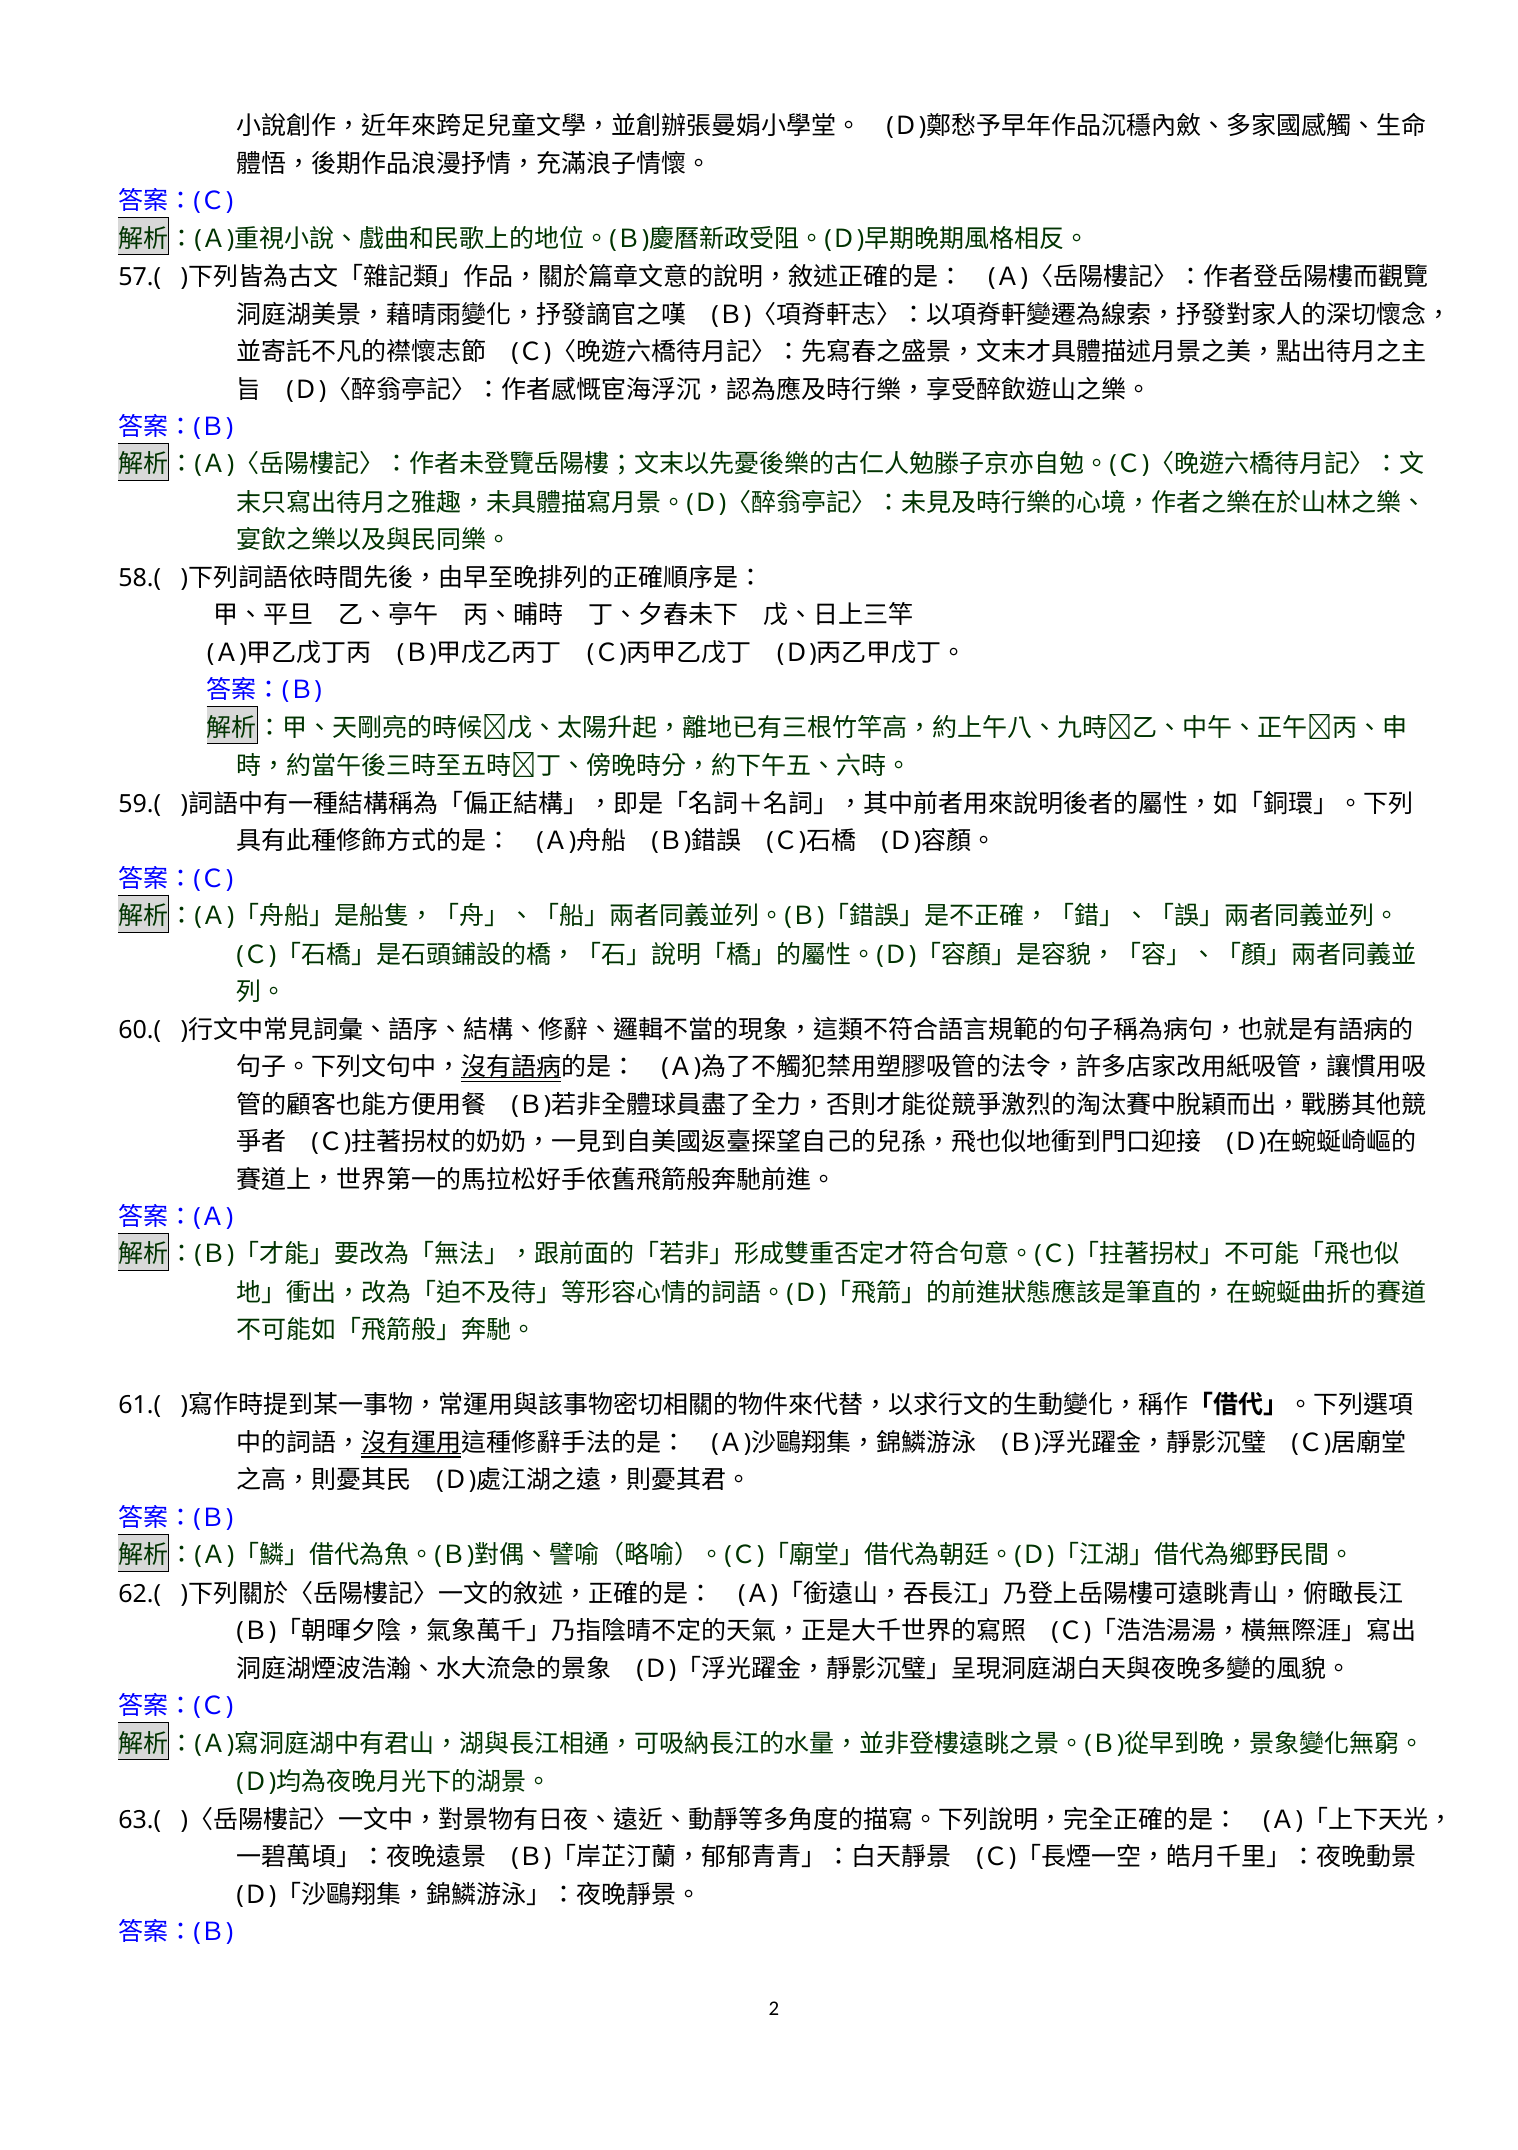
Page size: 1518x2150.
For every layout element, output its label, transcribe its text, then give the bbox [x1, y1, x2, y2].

text 解析：(Ａ)重視小說、戲曲和民歌上的地位。(Ｂ)慶曆新政受阻。(Ｄ)早期晚期風格相反。 [169, 217, 1429, 255]
text 60.( )行文中常見詞彙、語序、結構、修辭、邏輯不當的現象，這類不符合語言規範的句子稱為病句，也就是有語病的句子。下列文句中，沒有語病的是： (Ａ)為了不觸犯禁用塑膠吸管的法令，許多店家改用紙吸管，讓慣用吸管的顧客也能方便用餐 (Ｂ)若非全體球員盡了全力，否則才能從競爭激烈的淘汰賽中脫穎而出，戰勝其他競爭者 (Ｃ)拄著拐杖的奶奶，一見到自美國返臺探望自己的兒孫，飛也似地衝到門口迎接 (Ｄ)在蜿蜒崎嶇的賽道上，世界第一的馬拉松好手依舊飛箭般奔馳前進。 [118, 1008, 1429, 1195]
text 答案：(Ｃ) [118, 857, 1429, 894]
text 57.( )下列皆為古文「雜記類」作品，關於篇章文意的說明，敘述正確的是： (Ａ)〈岳陽樓記〉：作者登岳陽樓而觀覽洞庭湖美景，藉晴雨變化，抒發謫官之嘆 (Ｂ)〈項脊軒志〉：以項脊軒變遷為線索，抒發對家人的深切懷念，並寄託不凡的襟懷志節 (Ｃ)〈晚遊六橋待月記〉：先寫春之盛景，文末才具體描述月景之美，點出待月之主旨 (Ｄ)〈醉翁亭記〉：作者感慨宦海浮沉，認為應及時行樂，享受醉飲遊山之樂。 [118, 255, 1429, 405]
text 62.( )下列關於〈岳陽樓記〉一文的敘述，正確的是： (Ａ)「銜遠山，吞長江」乃登上岳陽樓可遠眺青山，俯瞰長江 (Ｂ)「朝暉夕陰，氣象萬千」乃指陰晴不定的天氣，正是大千世界的寫照 (Ｃ)「浩浩湯湯，橫無際涯」寫出洞庭湖煙波浩瀚、水大流急的景象 (Ｄ)「浮光躍金，靜影沉璧」呈現洞庭湖白天與夜晚多變的風貌。 [118, 1572, 1429, 1684]
text 答案：(Ａ) [118, 1195, 1429, 1233]
text 解析：(Ａ)「鱗」借代為魚。(Ｂ)對偶、譬喻（略喻）。(Ｃ)「廟堂」借代為朝廷。(Ｄ)「江湖」借代為鄉野民間。 [169, 1534, 1429, 1572]
text 解析：(Ａ)〈岳陽樓記〉：作者未登覽岳陽樓；文末以先憂後樂的古仁人勉滕子京亦自勉。(Ｃ)〈晚遊六橋待月記〉：文末只寫出待月之雅趣，未具體描寫月景。(Ｄ)〈醉翁亭記〉：未見及時行樂的心境，作者之樂在於山林之樂、宴飲之樂以及與民同樂。 [118, 443, 1429, 556]
text (Ａ)甲乙戊丁丙 (Ｂ)甲戊乙丙丁 (Ｃ)丙甲乙戊丁 (Ｄ)丙乙甲戊丁。 [207, 631, 1429, 669]
text 答案：(Ｃ) [118, 1684, 1429, 1722]
text 解析：甲、天剛亮的時候戊、太陽升起，離地已有三根竹竿高，約上午八、九時乙、中午、正午丙、申時，約當午後三時至五時丁、傍晚時分，約下午五、六時。 [207, 706, 1429, 782]
text 答案：(Ｂ) [118, 1496, 1429, 1534]
text 解析：(Ｂ)「才能」要改為「無法」，跟前面的「若非」形成雙重否定才符合句意。(Ｃ)「拄著拐杖」不可能「飛也似地」衝出，改為「迫不及待」等形容心情的詞語。(Ｄ)「飛箭」的前進狀態應該是筆直的，在蜿蜒曲折的賽道不可能如「飛箭般」奔馳。 [118, 1233, 1429, 1346]
text 61.( )寫作時提到某一事物，常運用與該事物密切相關的物件來代替，以求行文的生動變化，稱作「借代」。下列選項中的詞語，沒有運用這種修辭手法的是： (Ａ)沙鷗翔集，錦鱗游泳 (Ｂ)浮光躍金，靜影沉璧 (Ｃ)居廟堂之高，則憂其民 (Ｄ)處江湖之遠，則憂其君。 [118, 1384, 1429, 1496]
text 58.( )下列詞語依時間先後，由早至晚排列的正確順序是： [118, 556, 1429, 594]
text 甲、平旦 乙、亭午 丙、晡時 丁、夕舂未下 戊、日上三竿 [207, 594, 1429, 631]
text 答案：(Ｂ) [207, 669, 1429, 706]
text 答案：(Ｃ) [118, 179, 1429, 217]
text 答案：(Ｂ) [118, 1910, 1429, 1948]
text 解析：(Ａ)「舟船」是船隻，「舟」、「船」兩者同義並列。(Ｂ)「錯誤」是不正確，「錯」、「誤」兩者同義並列。(Ｃ)「石橋」是石頭鋪設的橋，「石」說明「橋」的屬性。(Ｄ)「容顏」是容貌，「容」、「顏」兩者同義並列。 [118, 894, 1429, 1008]
text 解析：(Ａ)寫洞庭湖中有君山，湖與長江相通，可吸納長江的水量，並非登樓遠眺之景。(Ｂ)從早到晚，景象變化無窮。(Ｄ)均為夜晚月光下的湖景。 [118, 1722, 1429, 1798]
text 59.( )詞語中有一種結構稱為「偏正結構」，即是「名詞＋名詞」，其中前者用來說明後者的屬性，如「銅環」。下列具有此種修飾方式的是： (Ａ)舟船 (Ｂ)錯誤 (Ｃ)石橋 (Ｄ)容顏。 [118, 782, 1429, 857]
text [118, 104, 1429, 179]
text 答案：(Ｂ) [118, 405, 1429, 443]
text 63.( )〈岳陽樓記〉一文中，對景物有日夜、遠近、動靜等多角度的描寫。下列說明，完全正確的是： (Ａ)「上下天光，一碧萬頃」：夜晚遠景 (Ｂ)「岸芷汀蘭，郁郁青青」：白天靜景 (Ｃ)「長煙一空，皓月千里」：夜晚動景 (Ｄ)「沙鷗翔集，錦鱗游泳」：夜晚靜景。 [118, 1798, 1429, 1910]
